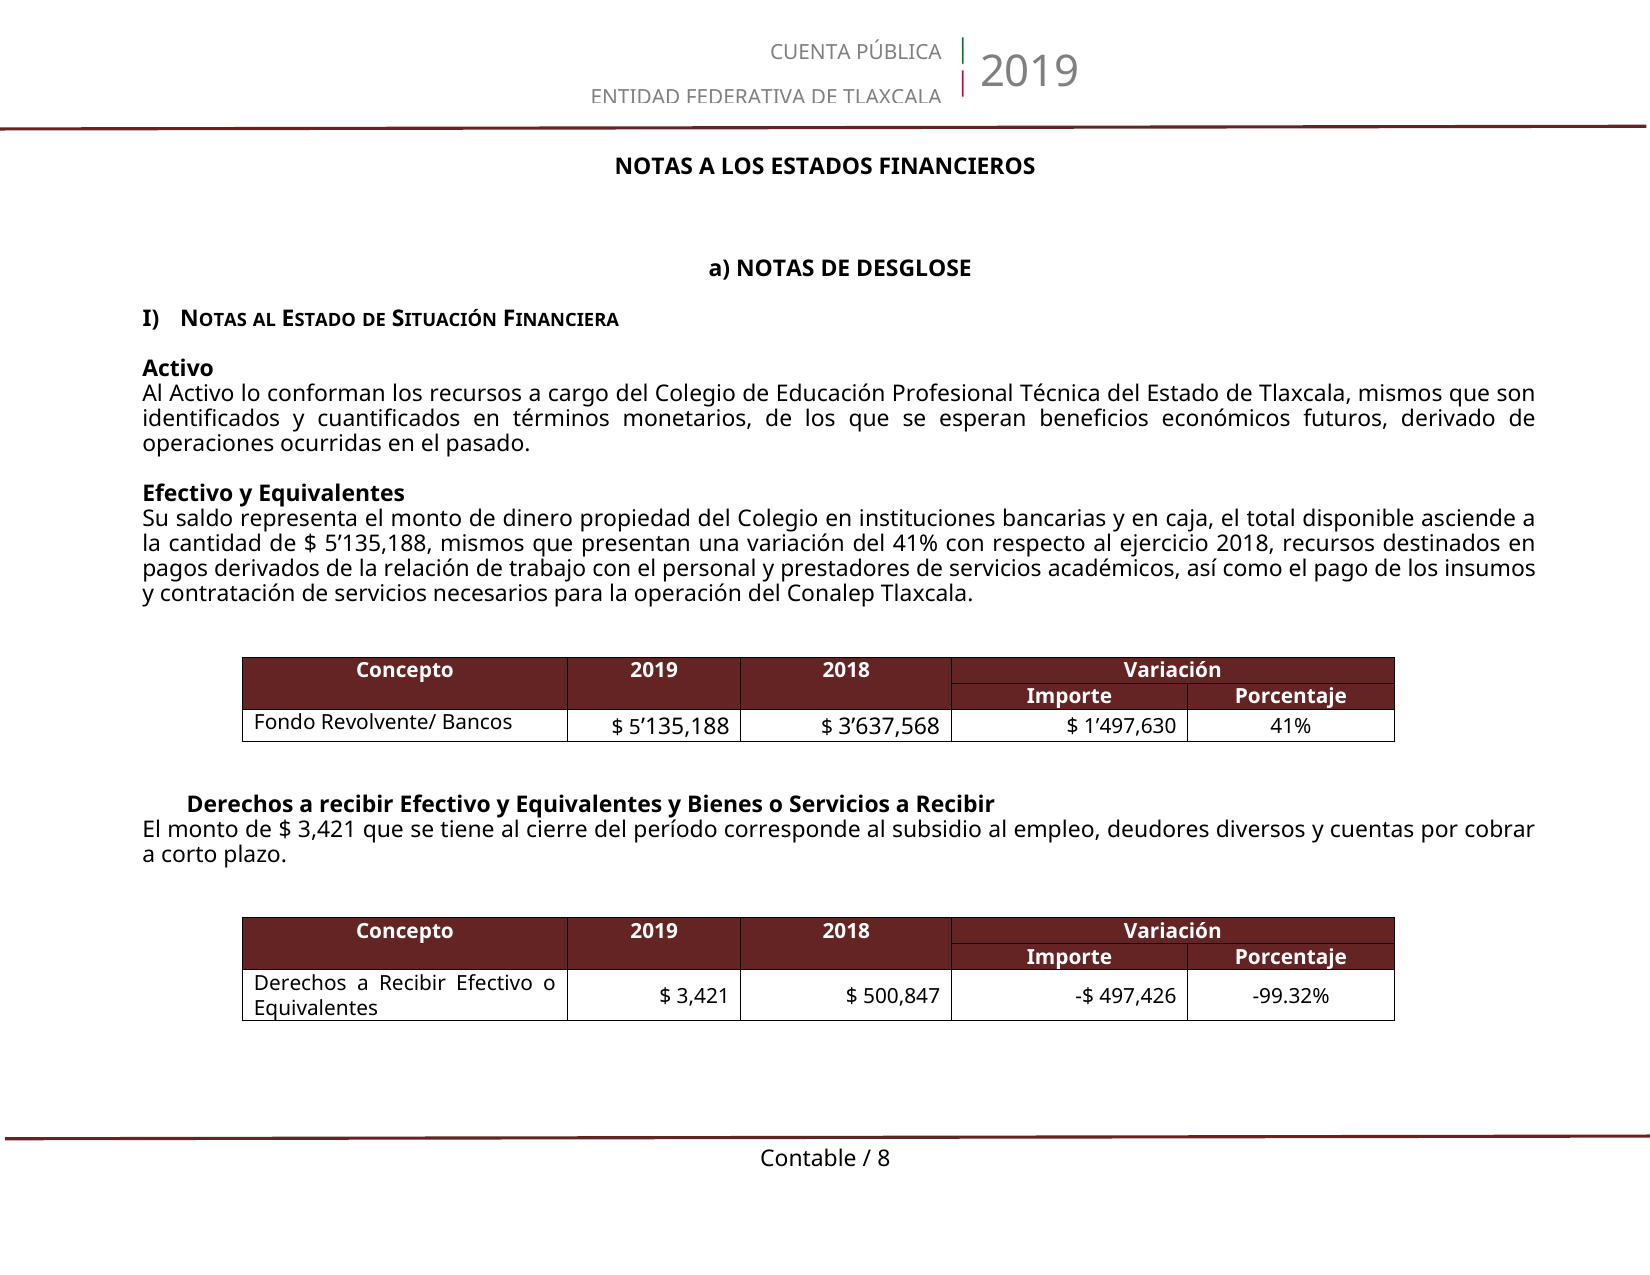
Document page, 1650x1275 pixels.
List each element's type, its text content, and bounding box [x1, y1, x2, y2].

picture [956, 28, 974, 100]
table_cell Derechos a Recibir Efectivo o Equivalentes [243, 970, 567, 1020]
table_header Variación [952, 658, 1394, 683]
table_cell $ 3’637,568 [741, 710, 951, 741]
text Derechos a recibir Efectivo y Equivalentes y Bienes o Servicios a Recibir [128, 792, 1537, 817]
table_header 2019 [568, 658, 740, 709]
table_cell -$ 497,426 [952, 970, 1187, 1020]
table_cell $ 500,847 [741, 970, 951, 1020]
table_cell $ 3,421 [568, 970, 740, 1020]
table_cell $ 5’135,188 [568, 710, 740, 741]
text Efectivo y Equivalentes [112, 482, 1537, 507]
table_cell Fondo Revolvente/ Bancos [243, 710, 567, 741]
table_header 2019 [568, 918, 740, 969]
text NOTAS A LOS ESTADOS FINANCIEROS [112, 150, 1537, 181]
table_cell Porcentaje [1188, 684, 1394, 709]
table_header 2018 [741, 918, 951, 969]
text Al Activo lo conforman los recursos a cargo del Colegio de Educación Profesional Técnica del Estado de Tlaxcala, mismos que son identificados y cuantificados en términos monetarios, de los que se esperan beneficios económicos futuros, derivado de operaciones ocurridas en el pasado. [142, 382, 1537, 457]
text Su saldo representa el monto de dinero propiedad del Colegio en instituciones bancarias y en caja, el total disponible asciende a la cantidad de $ 5’135,188, mismos que presentan una variación del 41% con respecto al ejercicio 2018, recursos destinados en pagos derivados de la relación de trabajo con el personal y prestadores de servicios académicos, así como el pago de los insumos y contratación de servicios necesarios para la operación del Conalep Tlaxcala. [142, 507, 1537, 607]
text El monto de $ 3,421 que se tiene al cierre del período corresponde al subsidio al empleo, deudores diversos y cuentas por cobrar a corto plazo. [142, 817, 1537, 867]
table_cell 41% [1188, 710, 1394, 741]
table_cell Importe [952, 684, 1187, 709]
table_cell $ 1’497,630 [952, 710, 1187, 741]
table_header Concepto [243, 918, 567, 969]
table_header Concepto [243, 658, 567, 709]
table_header Variación [952, 918, 1394, 943]
table_header 2018 [741, 658, 951, 709]
table_cell Importe [952, 944, 1187, 969]
text Activo [142, 357, 1537, 382]
table_cell Porcentaje [1188, 944, 1394, 969]
text a) NOTAS DE DESGLOSE [112, 257, 1537, 282]
text I) Notas al Estado de Situación Financiera [142, 307, 1537, 332]
table_cell -99.32% [1188, 970, 1394, 1020]
